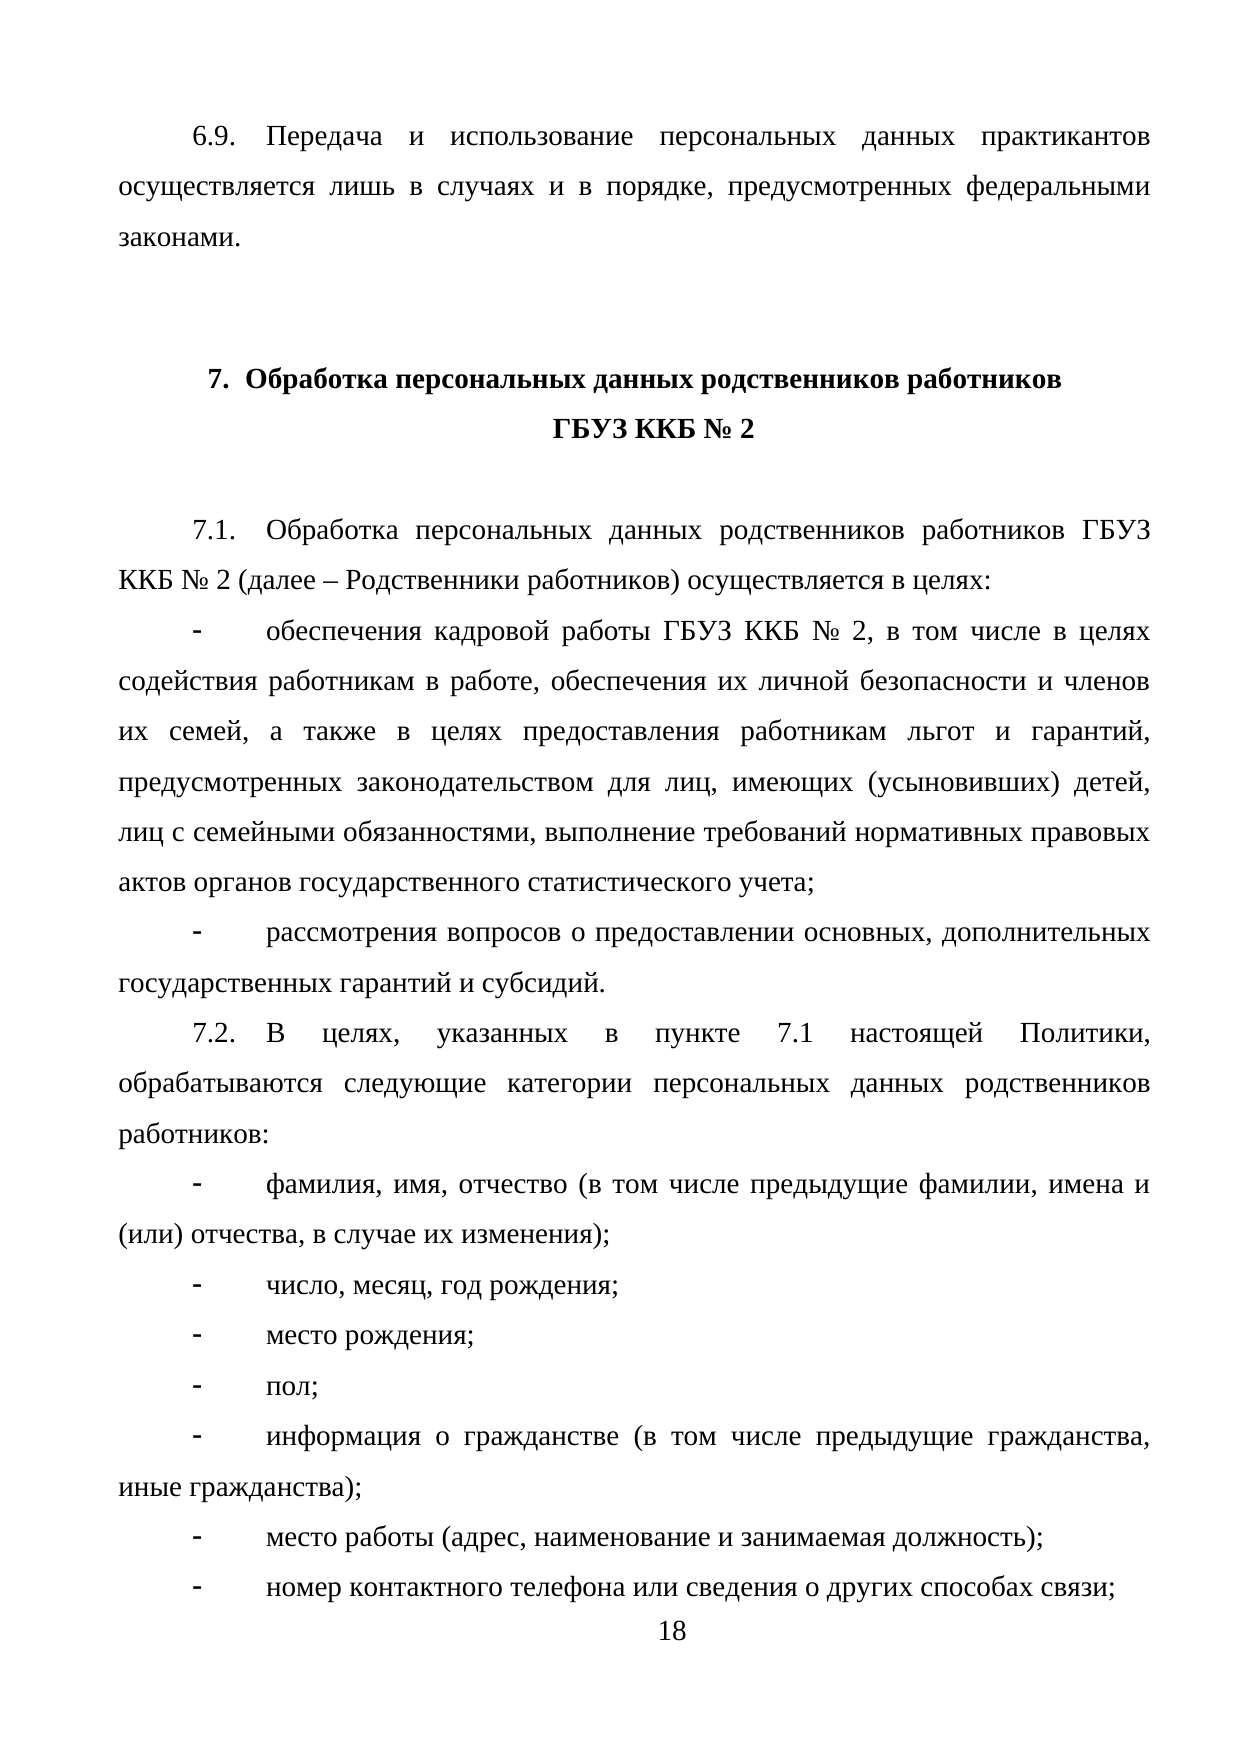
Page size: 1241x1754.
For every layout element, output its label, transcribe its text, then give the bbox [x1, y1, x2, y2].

list информация о гражданстве (в том числе предыдущие гражданства, иные гражданства); [118, 1418, 1152, 1502]
list пол; [118, 1368, 1152, 1401]
list номер контактного телефона или сведения о других способах связи; [118, 1569, 1152, 1603]
list место рождения; [118, 1317, 1152, 1351]
list В целях, указанных в пункте 7.1 настоящей Политики, обрабатываются следующие категории персональных данных родственников работников: [118, 1015, 1152, 1149]
list Обработка персональных данных родственников работников ГБУЗ ККБ № 2 (далее – Родственники работников) осуществляется в целях: [118, 512, 1152, 596]
list Передача и использование персональных данных практикантов осуществляется лишь в случаях и в порядке, предусмотренных федеральными законами. [118, 118, 1152, 252]
list место работы (адрес, наименование и занимаемая должность); [118, 1519, 1152, 1553]
list рассмотрения вопросов о предоставлении основных, дополнительных государственных гарантий и субсидий. [118, 914, 1152, 998]
list фамилия, имя, отчество (в том числе предыдущие фамилии, имена и (или) отчества, в случае их изменения); [118, 1166, 1152, 1250]
subtitle Обработка персональных данных родственников работников ГБУЗ ККБ № 2 [118, 361, 1152, 445]
list обеспечения кадровой работы ГБУЗ ККБ № 2, в том числе в целях содействия работникам в работе, обеспечения их личной безопасности и членов их семей, а также в целях предоставления работникам льгот и гарантий, предусмотренных законодательством для лиц, имеющих (усыновивших) детей, лиц с семейными обязанностями, выполнение требований нормативных правовых актов органов государственного статистического учета; [118, 613, 1152, 898]
list число, месяц, год рождения; [118, 1267, 1152, 1301]
